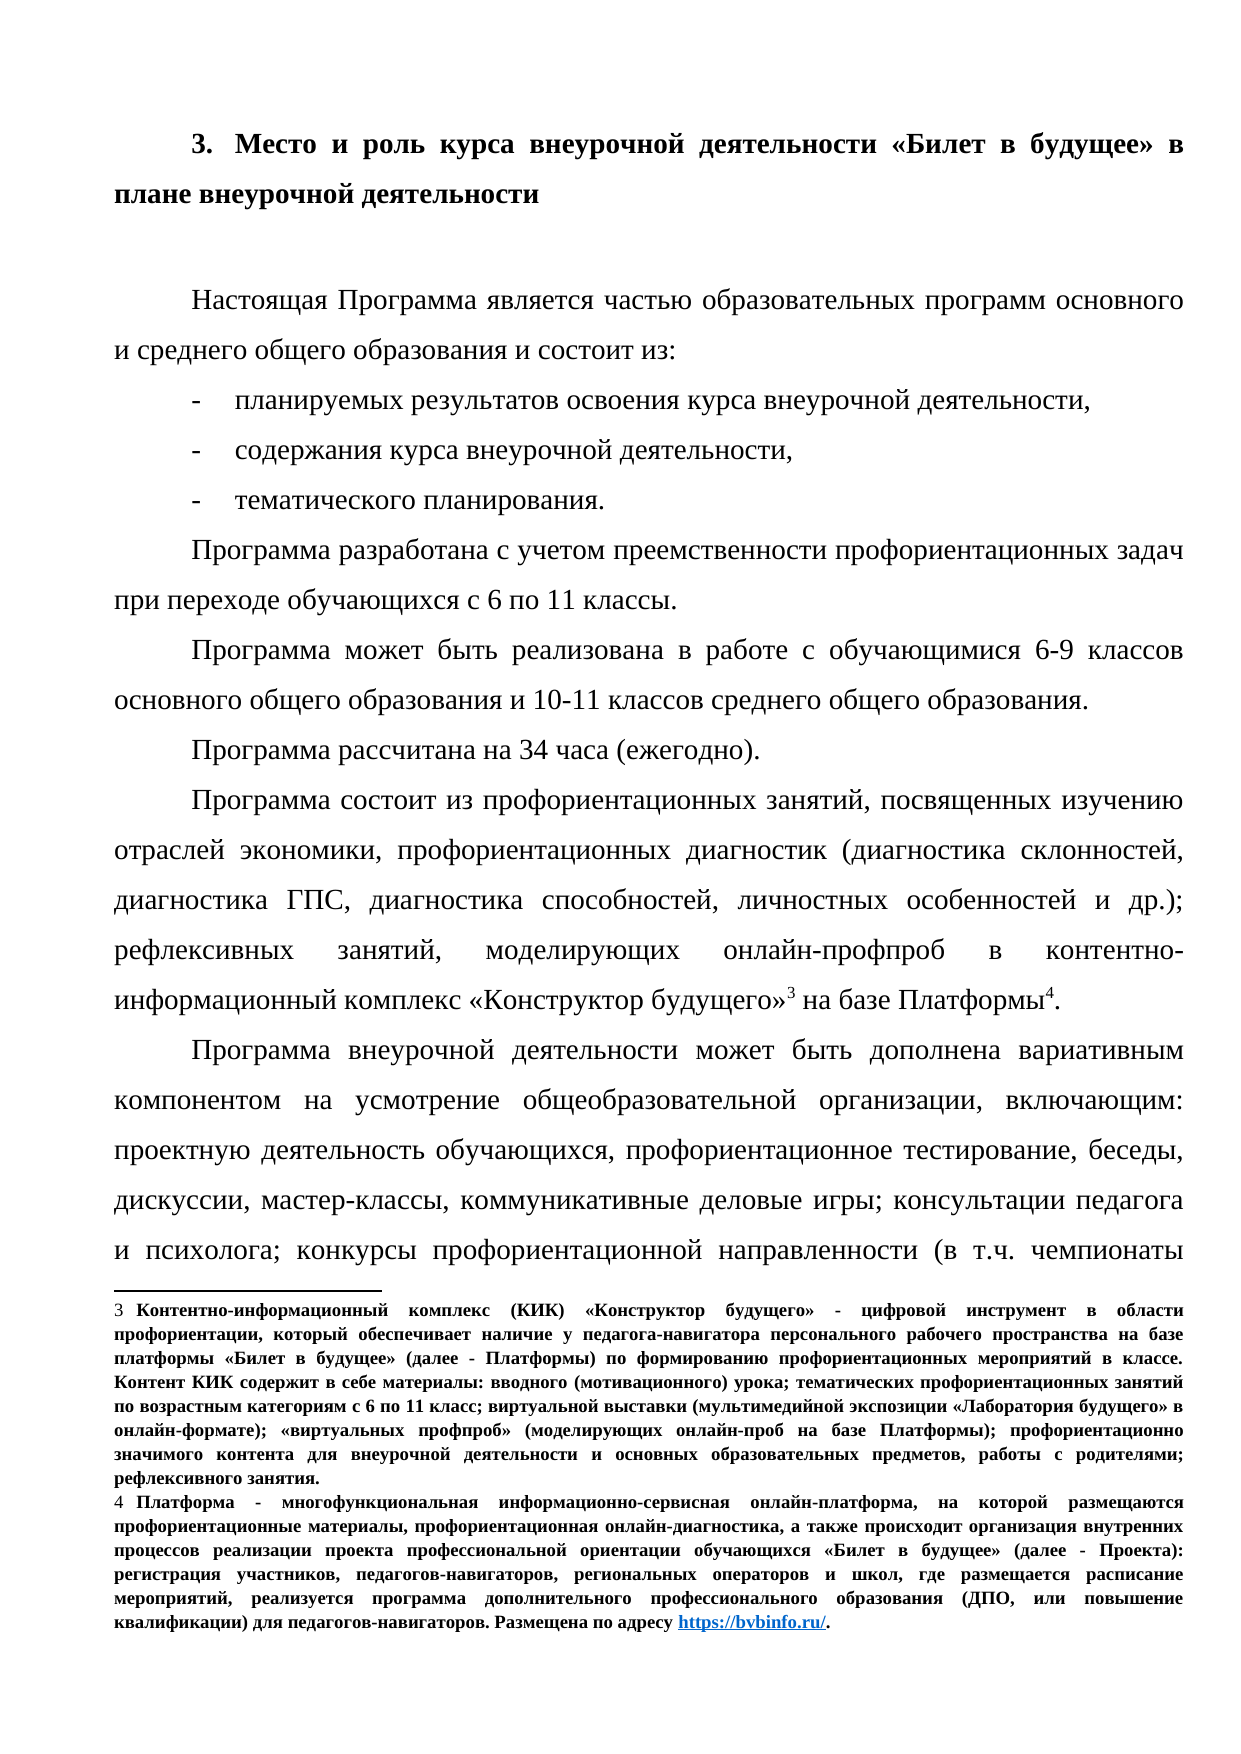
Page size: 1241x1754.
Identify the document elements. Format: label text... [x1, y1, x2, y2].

list тематического планирования. [114, 470, 1184, 520]
text Программа состоит из профориентационных занятий, посвященных изучению отраслей экономики, профориентационных диагностик (диагностика склонностей, диагностика ГПС, диагностика способностей, личностных особенностей и др.); рефлексивных занятий, моделирующих онлайн-профпроб в контентно-информационный комплекс «Конструктор будущего» на базе Платформы. [114, 770, 1184, 1020]
list Место и роль курса внеурочной деятельности «Билет в будущее» в плане внеурочной деятельности [114, 113, 1184, 213]
text Программа рассчитана на 34 часа (ежегодно). [114, 720, 1184, 770]
list планируемых результатов освоения курса внеурочной деятельности, [114, 370, 1184, 420]
text Программа может быть реализована в работе с обучающимися 6-9 классов основного общего образования и 10-11 классов среднего общего образования. [114, 620, 1184, 720]
text Настоящая Программа является частью образовательных программ основного и среднего общего образования и состоит из: [114, 270, 1184, 370]
text Программа разработана с учетом преемственности профориентационных задач при переходе обучающихся с 6 по 11 классы. [114, 520, 1184, 620]
list содержания курса внеурочной деятельности, [114, 420, 1184, 470]
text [114, 1020, 1184, 1270]
